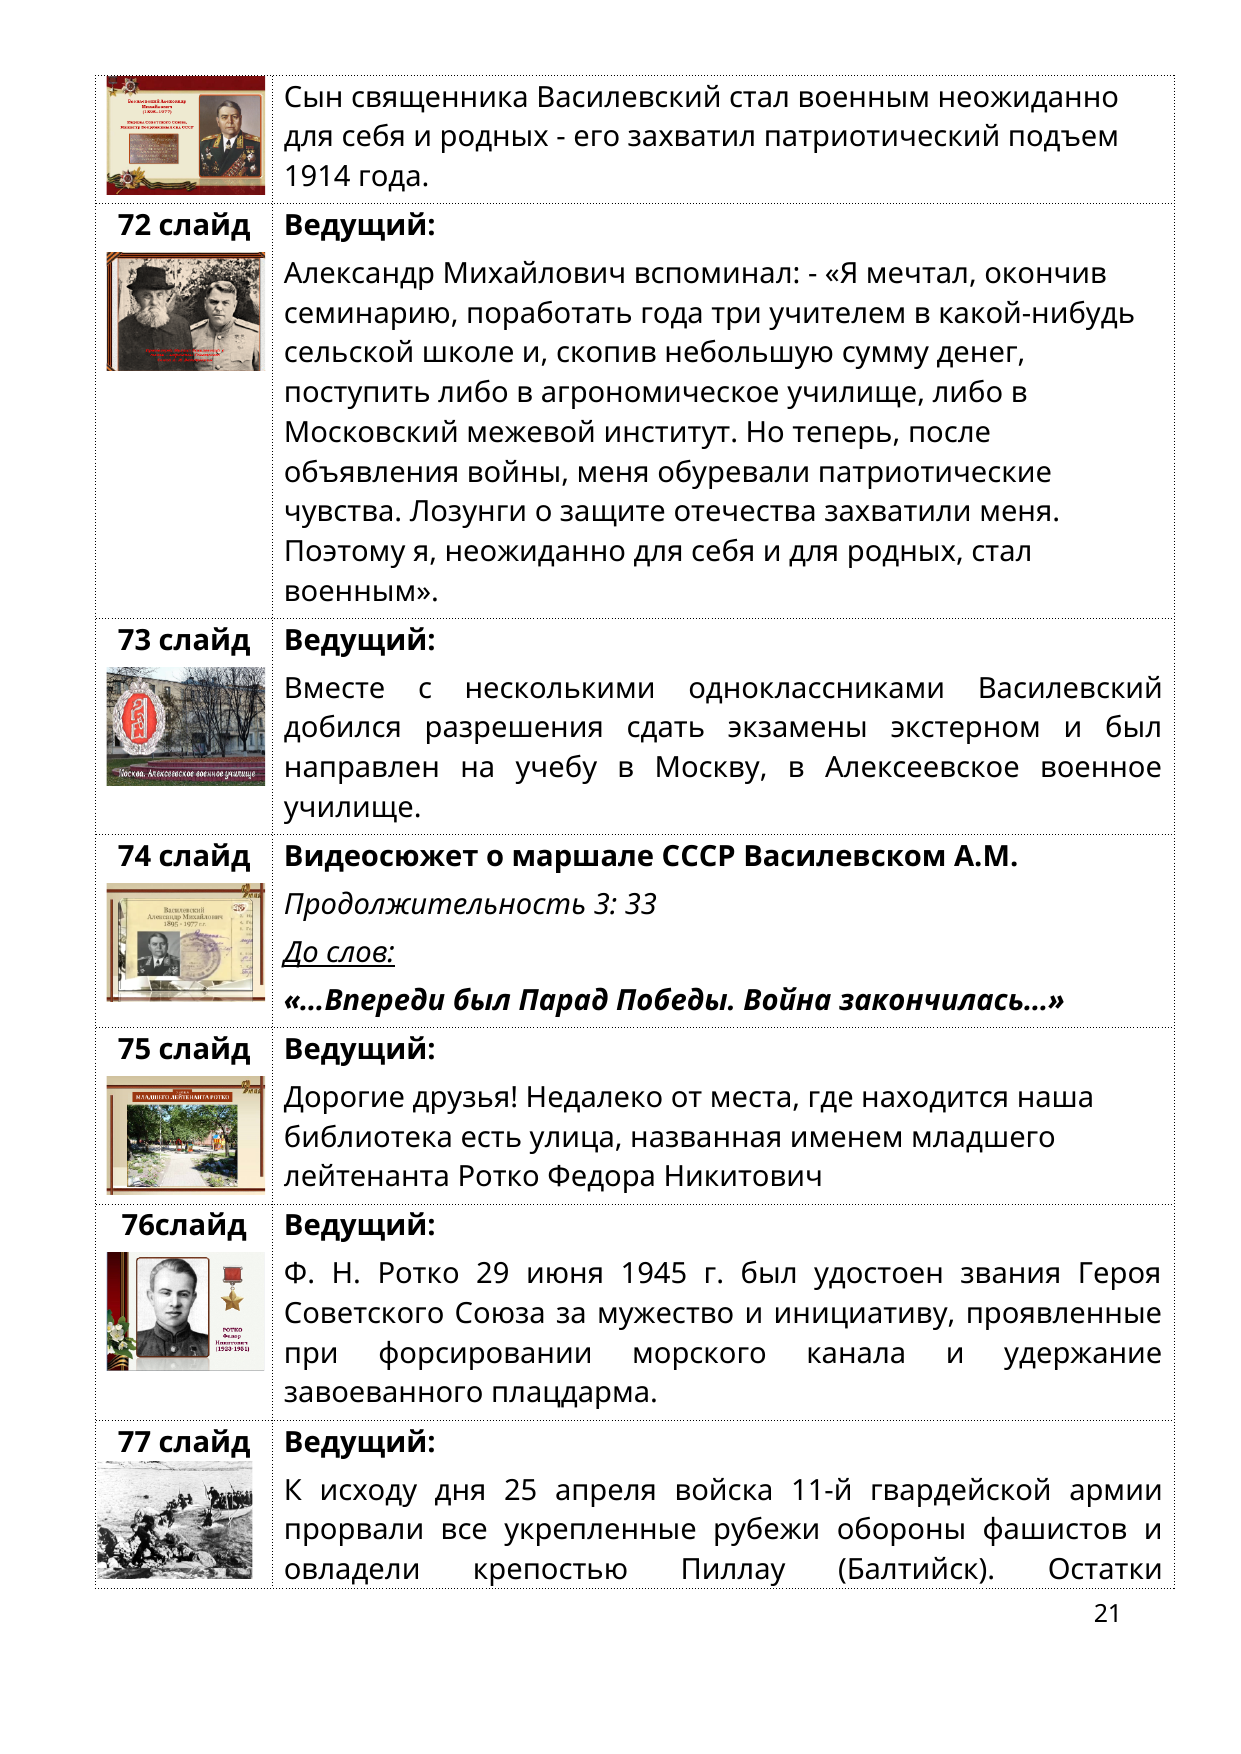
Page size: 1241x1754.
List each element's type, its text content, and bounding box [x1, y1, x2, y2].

table_cell 76слайд [95, 1204, 272, 1420]
picture [96, 1461, 252, 1578]
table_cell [273, 75, 1174, 203]
picture [106, 667, 265, 786]
table_cell Ведущий: Ф. Н. Ротко 29 июня 1945 г. был удостоен звания Героя Советского Союза за мужество и инициативу, проявленные при форсировании морского канала и удержание завоеванного плацдарма. [273, 1204, 1174, 1420]
picture [106, 1252, 265, 1371]
table_cell Ведущий: Александр Михайлович вспоминал: - «Я мечтал, окончив семинарию, поработать года три учителем в какой-нибудь сельской школе и, скопив небольшую сумму денег, поступить либо в агрономическое училище, либо в Московский межевой институт. Но теперь, после объявления войны, меня обуревали патриотические чувства. Лозунги о защите отечества захватили меня. Поэтому я, неожиданно для себя и для родных, стал военным». [273, 203, 1174, 618]
table_cell Ведущий: Вместе с несколькими одноклассниками Василевский добился разрешения сдать экзамены экстерном и был направлен на учебу в Москву, в Алексеевское военное училище. [273, 618, 1174, 834]
picture [106, 1076, 265, 1195]
table_cell 75 слайд [95, 1027, 272, 1204]
table_cell Видеосюжет о маршале СССР Василевском А.М. Продолжительность 3: 33 До слов: «…Впереди был Парад Победы. Война закончилась…» [273, 834, 1174, 1027]
table_cell 73 слайд [95, 618, 272, 834]
table_cell 72 слайд [95, 203, 272, 618]
table_cell Ведущий: Дорогие друзья! Недалеко от места, где находится наша библиотека есть улица, названная именем младшего лейтенанта Ротко Федора Никитович [273, 1027, 1174, 1204]
picture [106, 76, 265, 195]
table_cell 71 слайд [95, 75, 272, 203]
picture [106, 883, 265, 1002]
table_cell 77 слайд [95, 1420, 272, 1588]
table_cell 74 слайд [95, 834, 272, 1027]
picture [106, 252, 265, 371]
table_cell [273, 1420, 1174, 1588]
